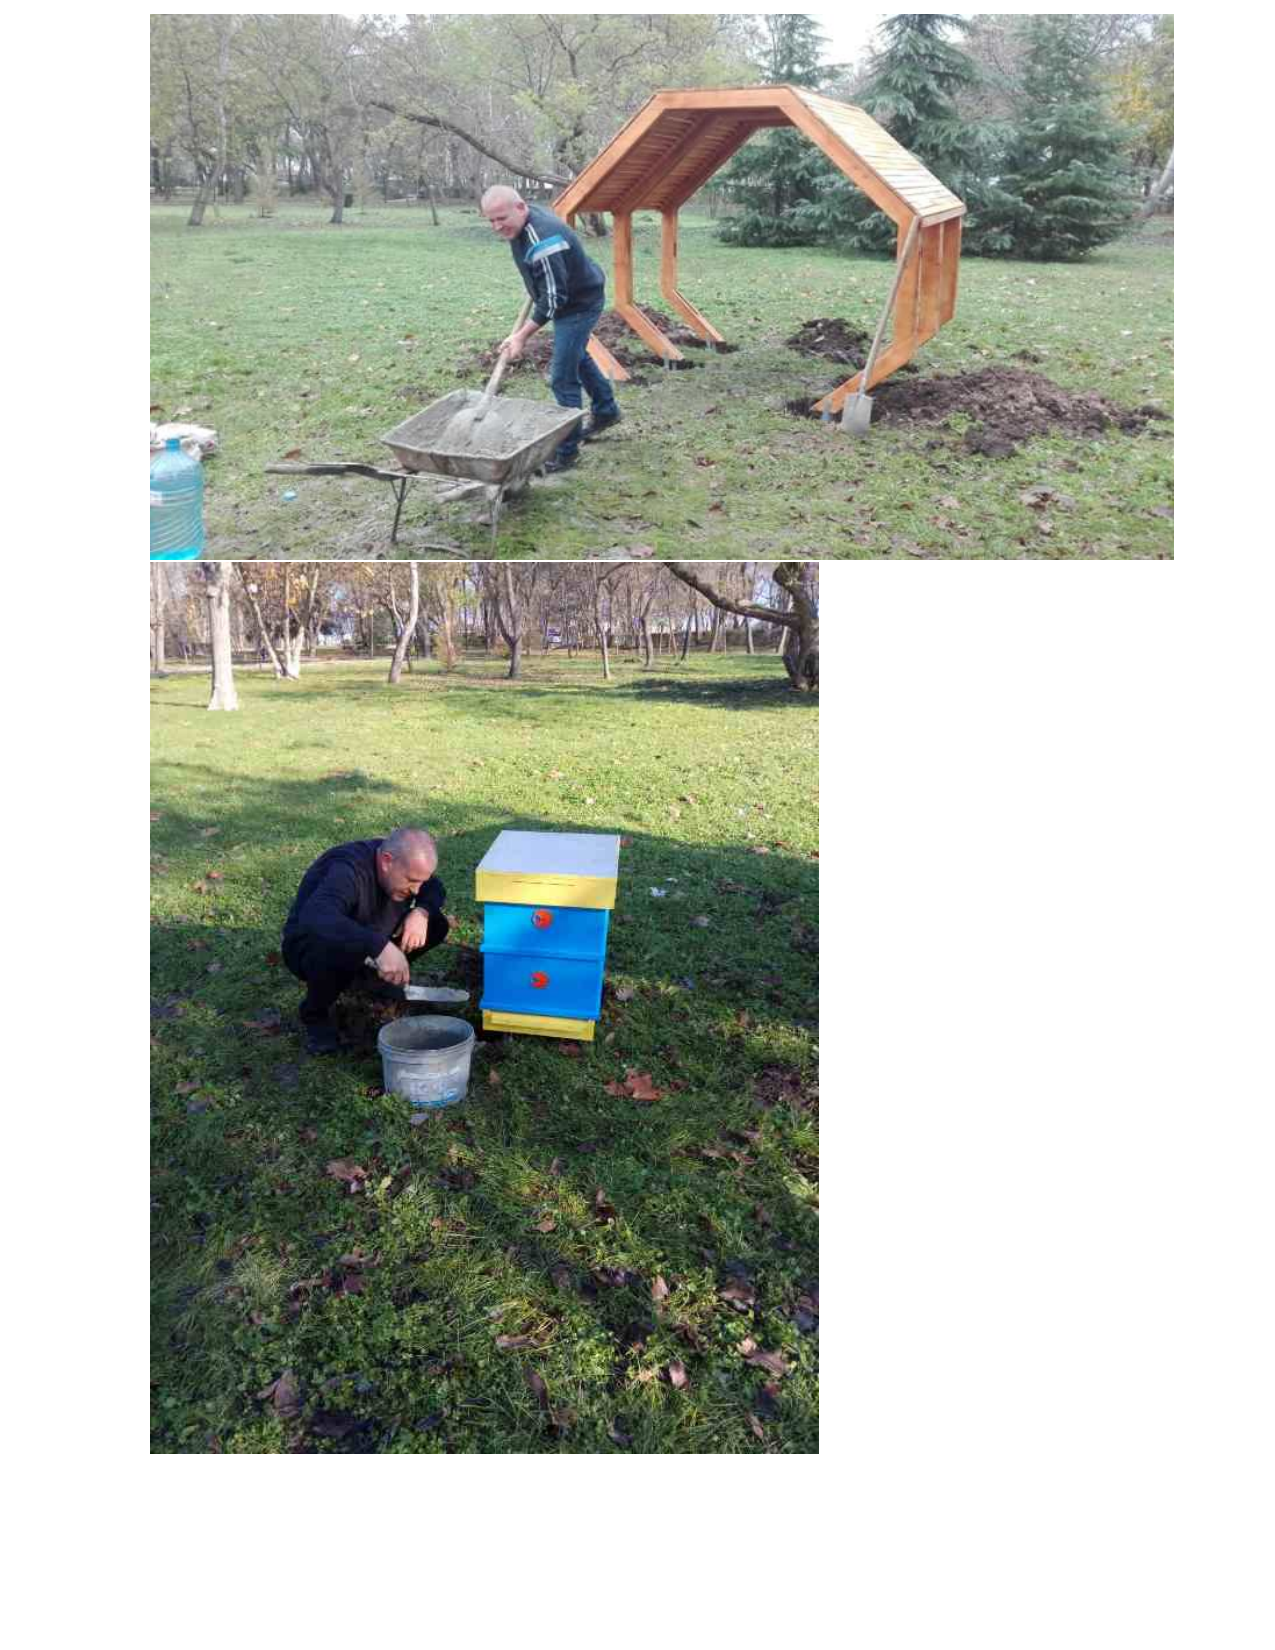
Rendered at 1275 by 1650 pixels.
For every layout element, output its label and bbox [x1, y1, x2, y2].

picture [150, 14, 1174, 560]
picture [150, 562, 819, 1454]
